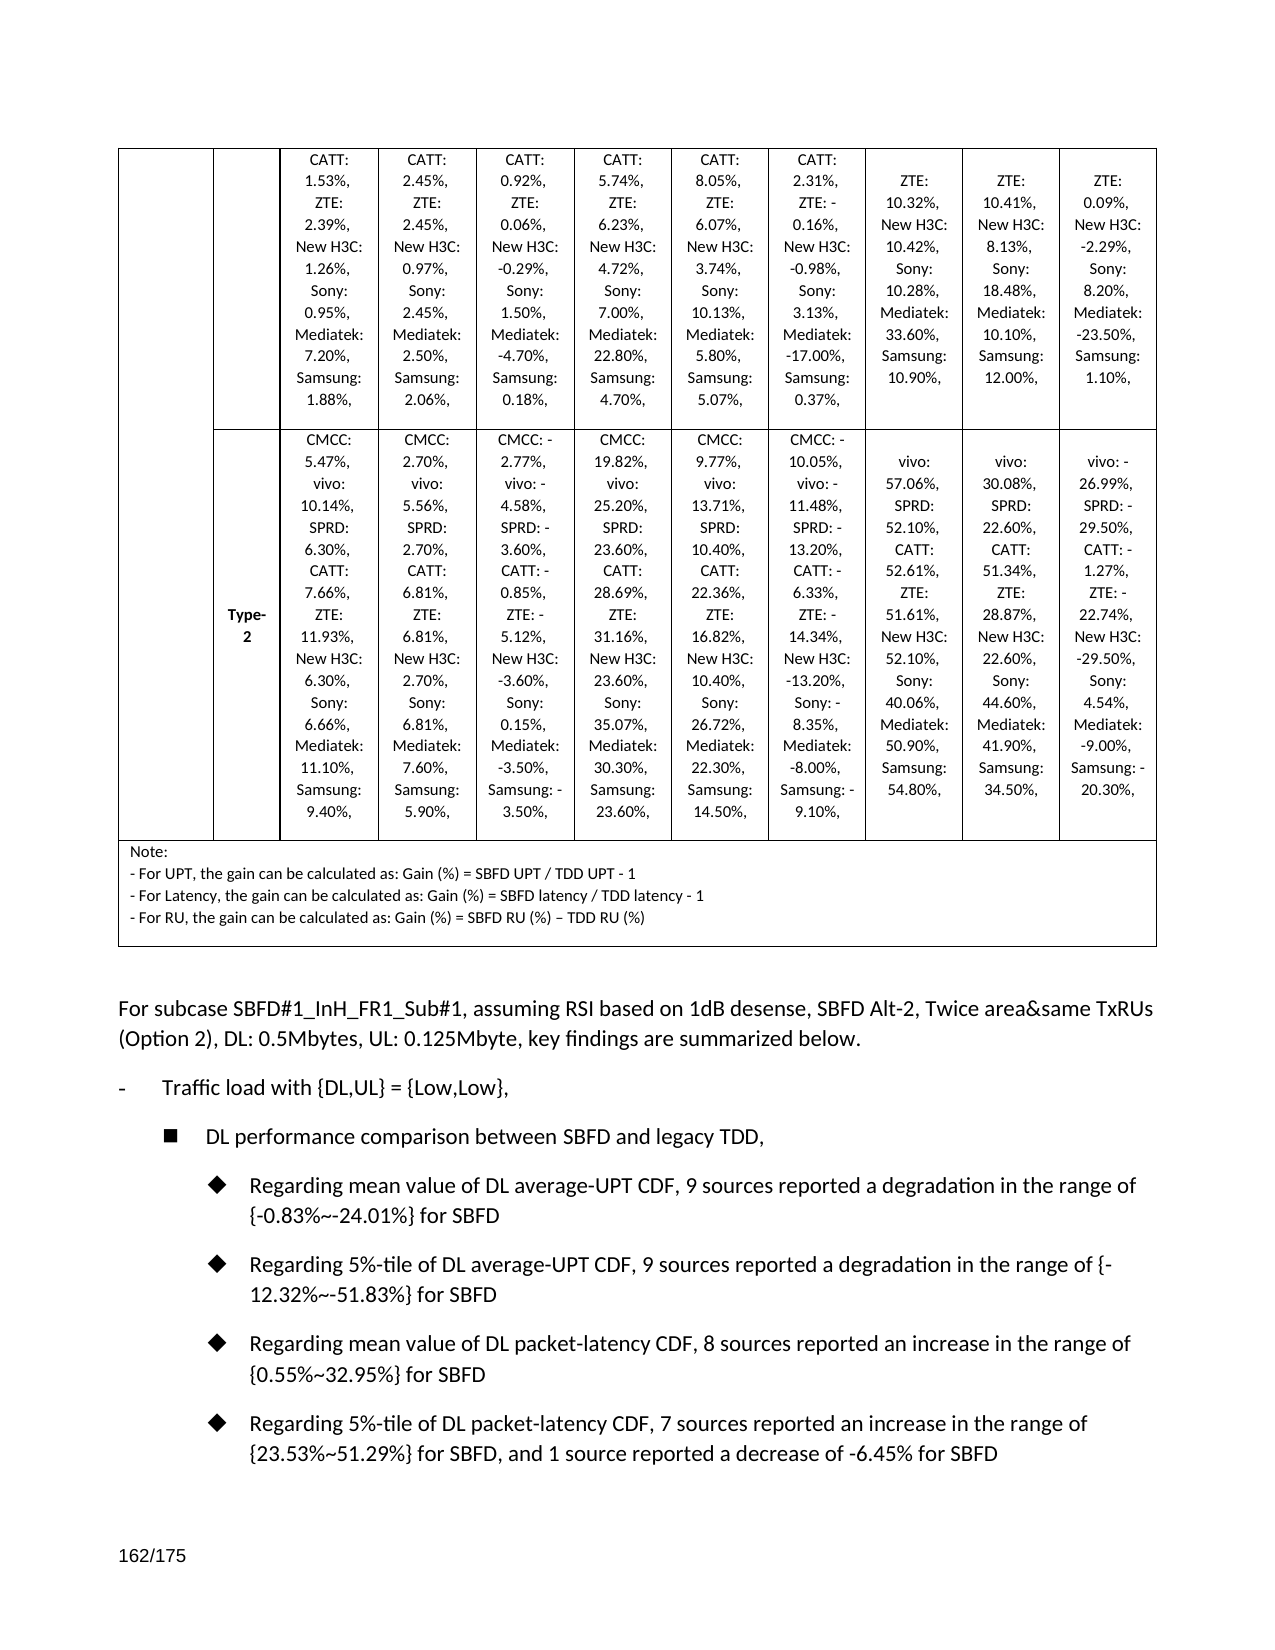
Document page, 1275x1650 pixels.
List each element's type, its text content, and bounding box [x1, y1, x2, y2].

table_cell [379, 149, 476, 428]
list Traffic load with {DL,UL} = {Low,Low}, [118, 1073, 1157, 1101]
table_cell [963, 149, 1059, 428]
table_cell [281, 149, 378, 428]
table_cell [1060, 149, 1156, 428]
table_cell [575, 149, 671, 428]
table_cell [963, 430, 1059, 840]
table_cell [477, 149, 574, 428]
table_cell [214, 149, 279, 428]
list Regarding mean value of DL packet-latency CDF, 8 sources reported an increase in the range of {0.55%~32.95%} for SBFD [206, 1329, 1157, 1388]
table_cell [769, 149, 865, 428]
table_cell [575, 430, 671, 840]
text For subcase SBFD#1_InH_FR1_Sub#1, assuming RSI based on 1dB desense, SBFD Alt-2, Twice area&same TxRUs (Option 2), DL: 0.5Mbytes, UL: 0.125Mbyte, key findings are summarized below. [118, 994, 1157, 1052]
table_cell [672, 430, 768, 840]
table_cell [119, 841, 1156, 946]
list DL performance comparison between SBFD and legacy TDD, [162, 1122, 1157, 1150]
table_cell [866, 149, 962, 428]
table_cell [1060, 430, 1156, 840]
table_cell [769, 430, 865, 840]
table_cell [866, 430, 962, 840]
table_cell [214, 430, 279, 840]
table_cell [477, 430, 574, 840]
list Regarding mean value of DL average-UPT CDF, 9 sources reported a degradation in the range of {-0.83%~-24.01%} for SBFD [206, 1171, 1157, 1229]
list Regarding 5%-tile of DL packet-latency CDF, 7 sources reported an increase in the range of {23.53%~51.29%} for SBFD, and 1 source reported a decrease of -6.45% for SBFD [206, 1409, 1157, 1467]
list Regarding 5%-tile of DL average-UPT CDF, 9 sources reported a degradation in the range of {-12.32%~-51.83%} for SBFD [206, 1250, 1157, 1308]
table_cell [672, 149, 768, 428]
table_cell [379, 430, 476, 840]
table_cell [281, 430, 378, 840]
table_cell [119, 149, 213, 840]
